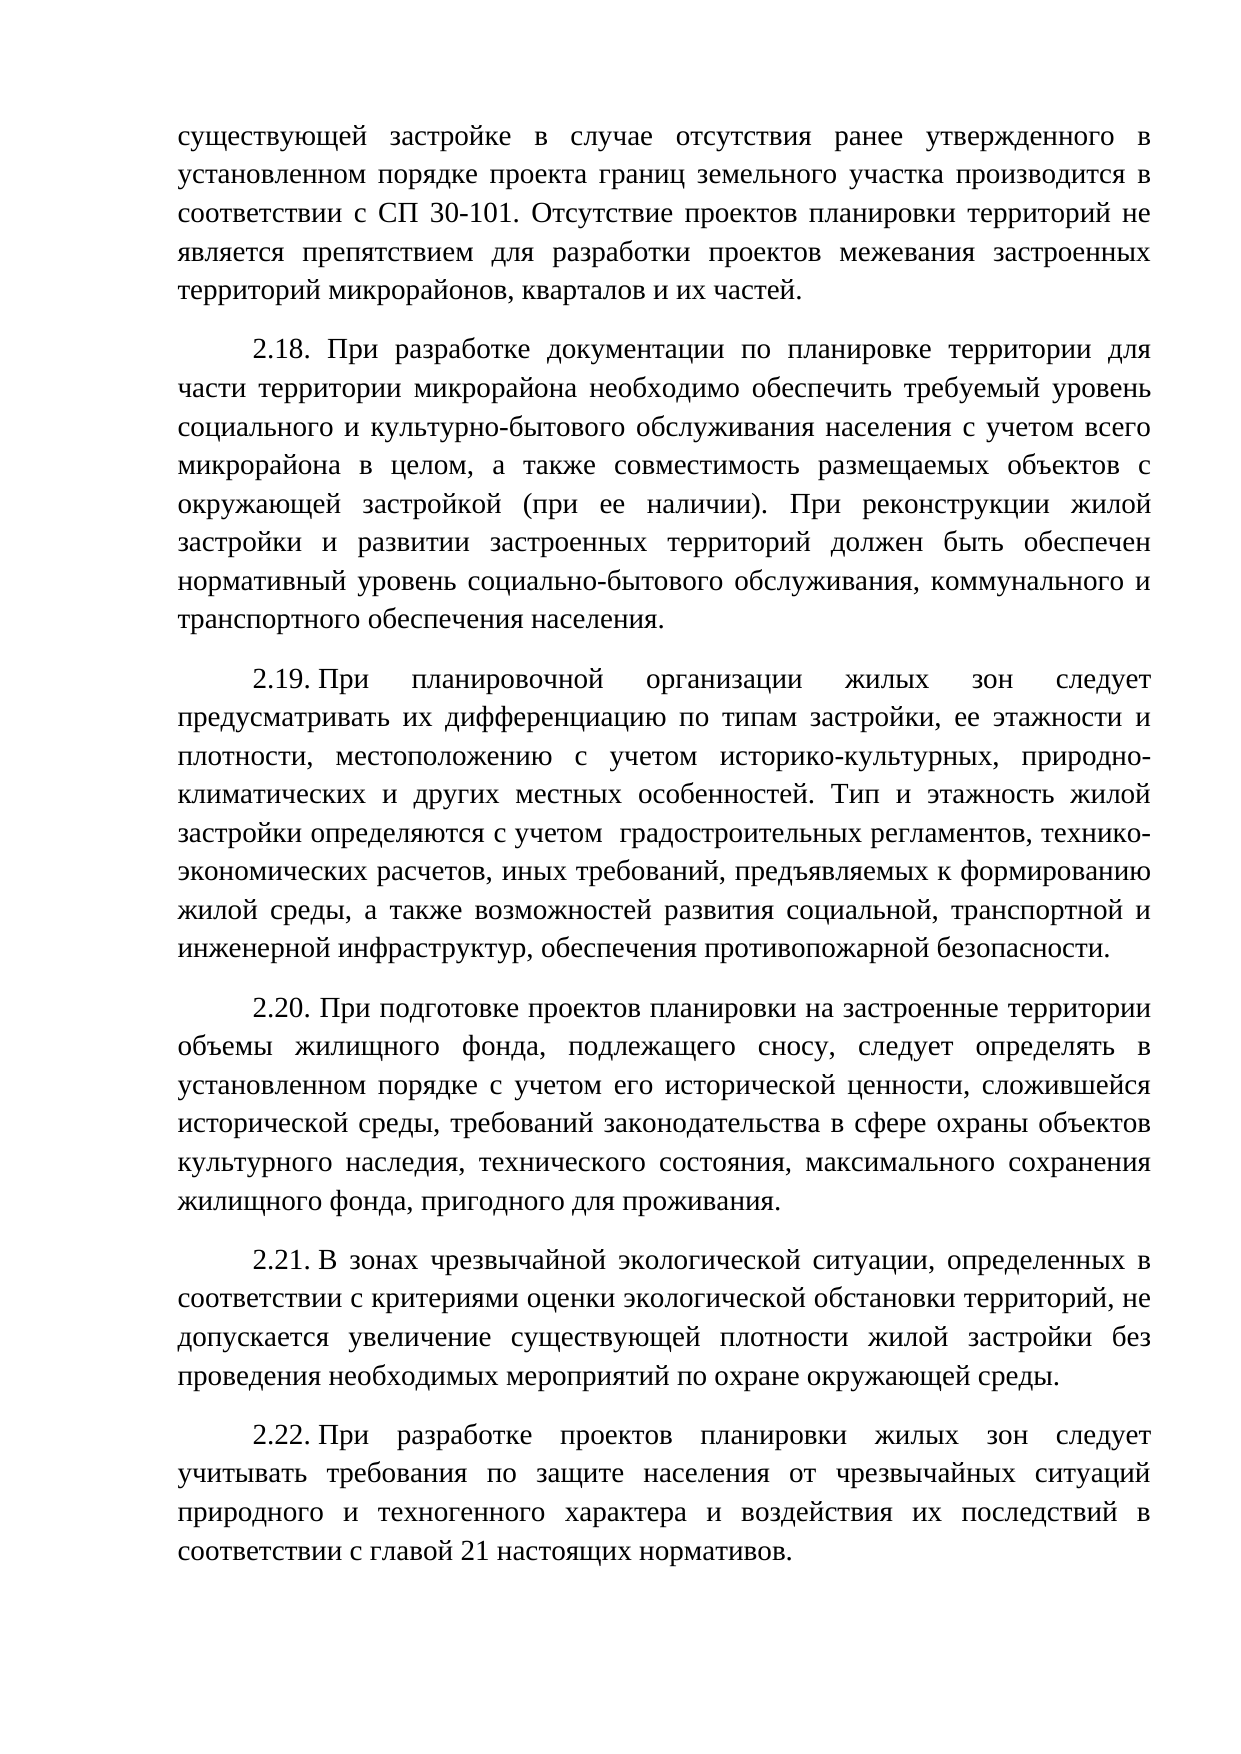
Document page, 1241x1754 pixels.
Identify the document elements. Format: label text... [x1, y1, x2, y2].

text 2.18. При разработке документации по планировке территории для части территории микрорайона необходимо обеспечить требуемый уровень социального и культурно-бытового обслуживания населения с учетом всего микрорайона в целом, а также совместимость размещаемых объектов с окружающей застройкой (при ее наличии). При реконструкции жилой застройки и развитии застроенных территорий должен быть обеспечен нормативный уровень социально-бытового обслуживания, коммунального и транспортного обеспечения населения. [177, 332, 1152, 635]
text 2.20. При подготовке проектов планировки на застроенные территории объемы жилищного фонда, подлежащего сносу, следует определять в установленном порядке с учетом его исторической ценности, сложившейся исторической среды, требований законодательства в сфере охраны объектов культурного наследия, технического состояния, максимального сохранения жилищного фонда, пригодного для проживания. [177, 990, 1152, 1216]
text 2.19. При планировочной организации жилых зон следует предусматривать их дифференциацию по типам застройки, ее этажности и плотности, местоположению с учетом историко-культурных, природно-климатических и других местных особенностей. Тип и этажность жилой застройки определяются с учетом градостроительных регламентов, технико-экономических расчетов, иных требований, предъявляемых к формированию жилой среды, а также возможностей развития социальной, транспортной и инженерной инфраструктур, обеспечения противопожарной безопасности. [177, 661, 1152, 964]
text 2.22. При разработке проектов планировки жилых зон следует учитывать требования по защите населения от чрезвычайных ситуаций природного и техногенного характера и воздействия их последствий в соответствии с главой 21 настоящих нормативов. [177, 1417, 1152, 1566]
text 2.21. В зонах чрезвычайной экологической ситуации, определенных в соответствии с критериями оценки экологической обстановки территорий, не допускается увеличение существующей плотности жилой застройки без проведения необходимых мероприятий по охране окружающей среды. [177, 1242, 1152, 1391]
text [177, 118, 1152, 306]
